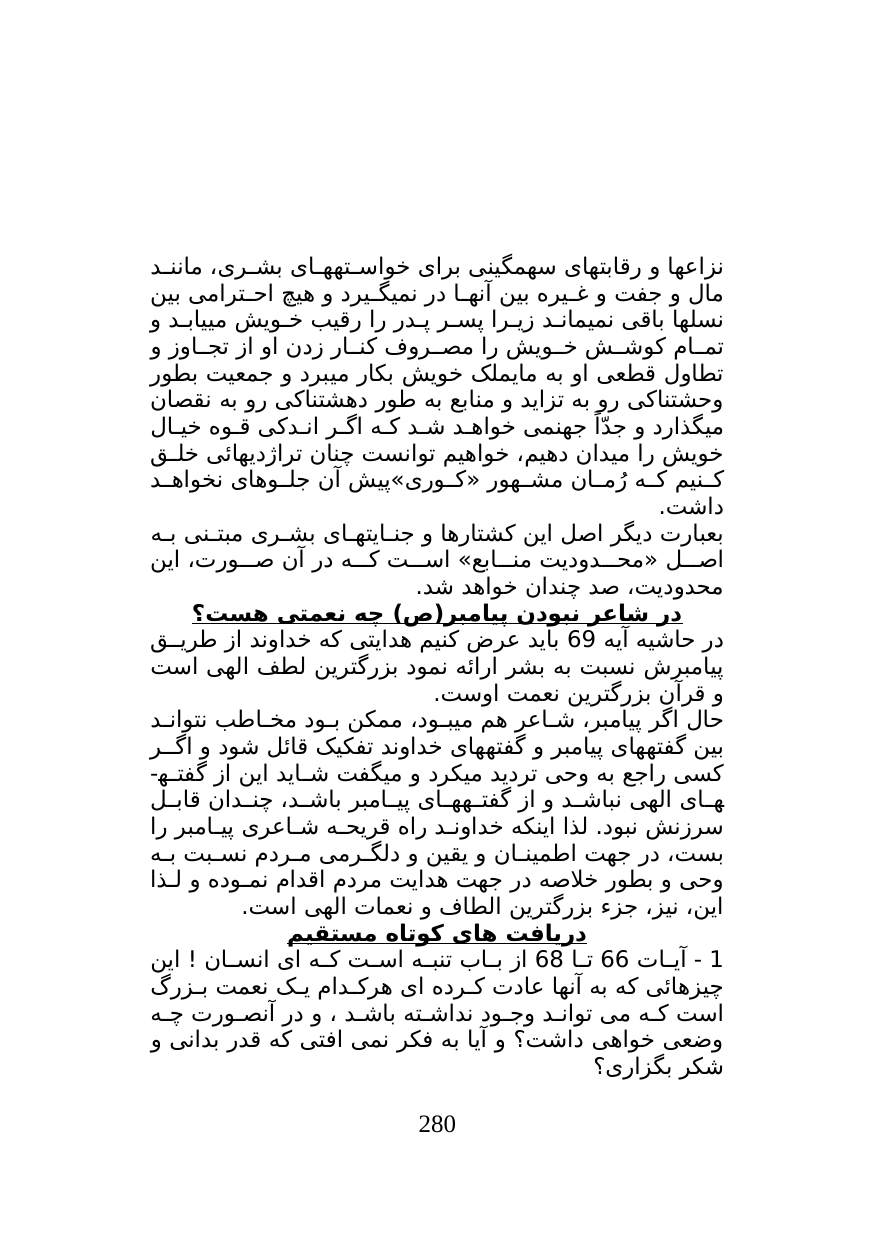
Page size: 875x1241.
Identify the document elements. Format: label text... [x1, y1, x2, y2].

text در حاشیه آیه 69 باید عرض کنیم هدایتی که خداوند از طریق پیامبرش نسبت به بشر ارائه نمود بزرگترین لطف الهی است و قرآن بزرگترین نعمت اوست. [150, 626, 724, 706]
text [150, 253, 724, 520]
text 1 - آیات 66 تا 68 از باب تنبه است که ای انسان ! این چیزهائی که به آنها عادت کرده ای هرکدام یک نعمت بزرگ است که می تواند وجود نداشته باشد ، و در آنصورت چه وضعی خواهی داشت؟ و آیا به فکر نمی افتی که قدر بدانی و شکر بگزاری؟ [150, 946, 724, 1080]
text بعبارت دیگر اصل این کشتارها و جنایتهای بشری مبتنی به اصل «محدودیت منابع» است که در آن صورت، این محدودیت، صد چندان خواهد شد. [150, 520, 724, 600]
text در شاعر نبودن پیامبر(ص) چه نعمتی هست؟ [150, 600, 724, 626]
text دریافت های کوتاه مستقیم [150, 920, 724, 946]
text حال اگر پیامبر، شاعر هم میبود، ممکن بود مخاطب نتواند بین گفتههای پیامبر و گفتههای خداوند تفکیک قائل شود و اگر کسی راجع به وحی تردید میکرد و میگفت شاید این از گفتههای الهی نباشد و از گفتههای پیامبر باشد، چندان قابل سرزنش نبود. لذا اینکه خداوند راه قریحه شاعری پیامبر را بست، در جهت اطمینان و یقین و دلگرمی مردم نسبت به وحی و بطور خلاصه در جهت هدایت مردم اقدام نموده و لذا این، نیز، جزء بزرگترین الطاف و نعمات الهی است. [150, 706, 724, 920]
